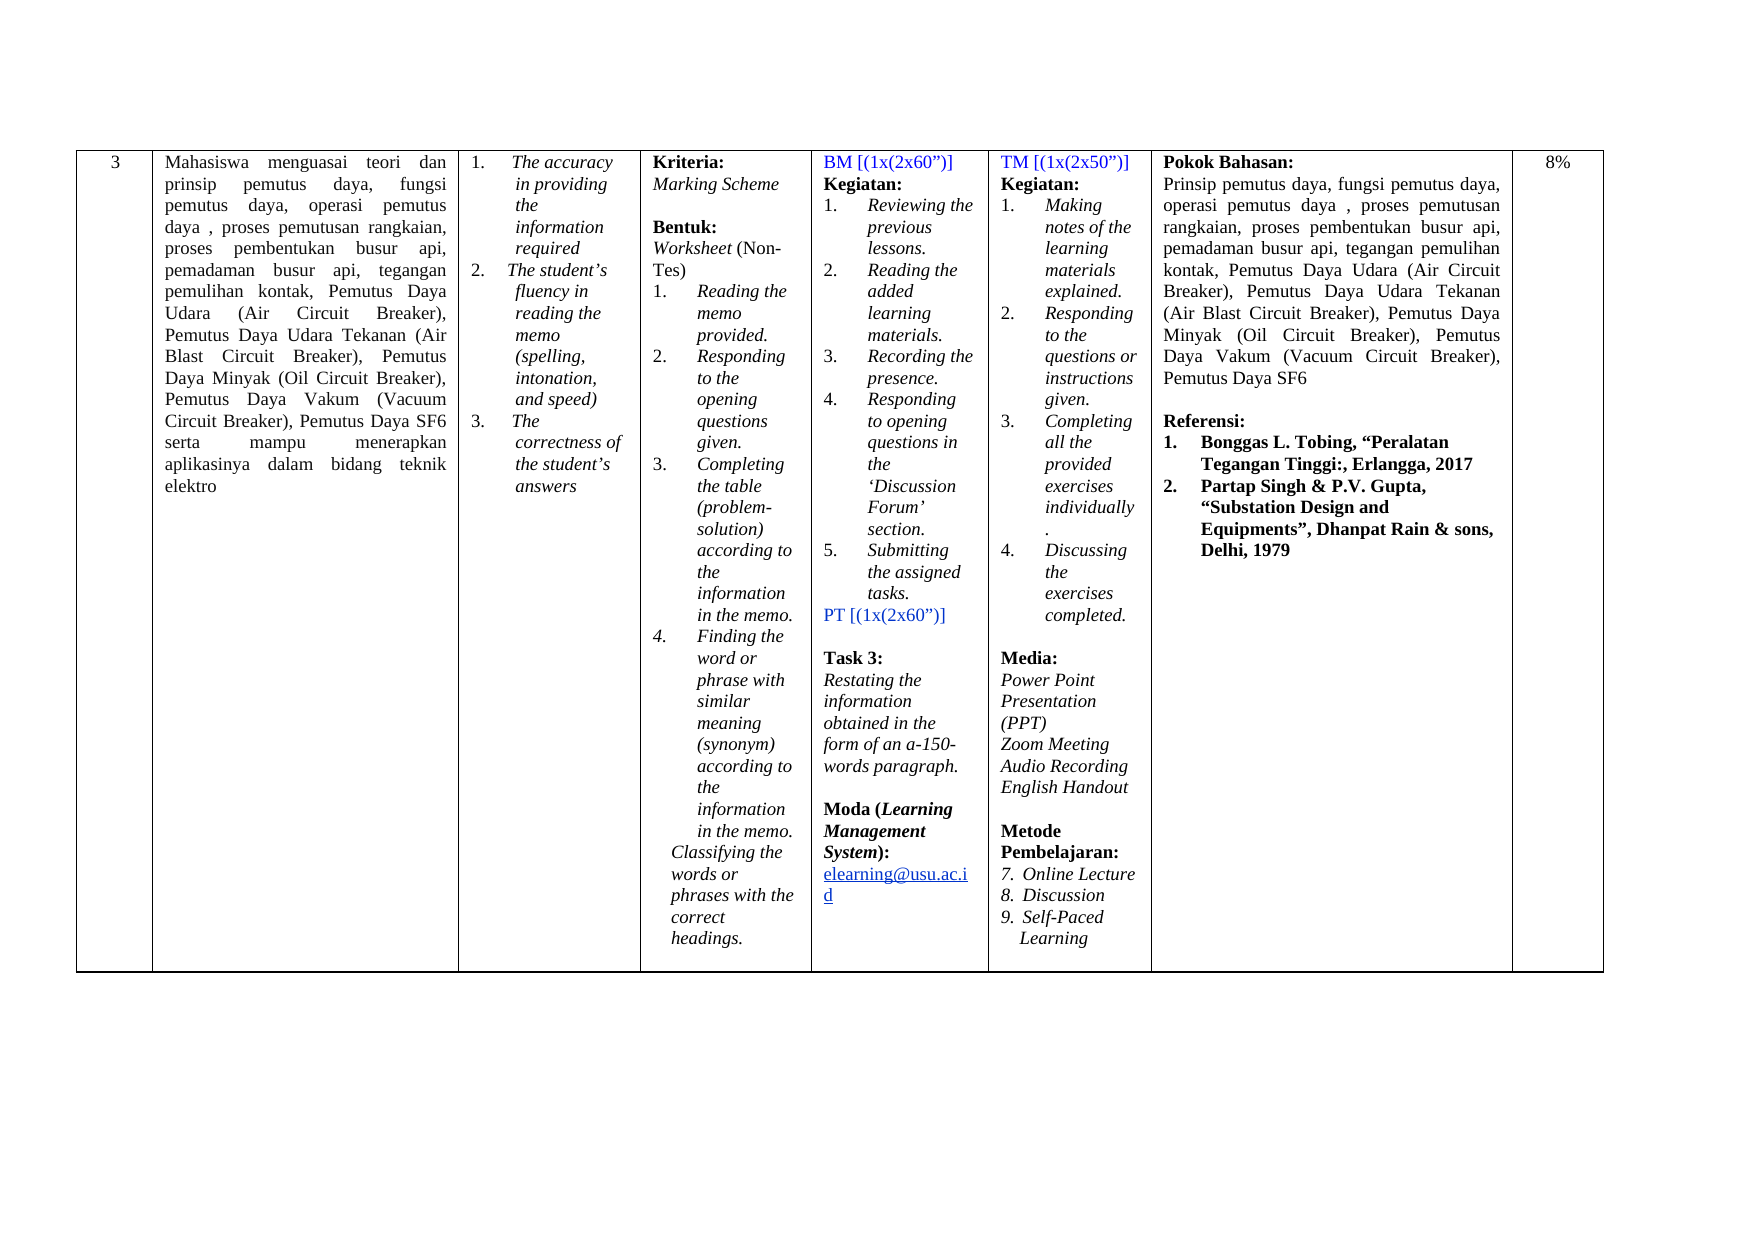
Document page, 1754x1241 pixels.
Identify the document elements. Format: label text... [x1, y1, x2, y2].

table_cell Pokok Bahasan: Prinsip pemutus daya, fungsi pemutus daya, operasi pemutus daya , proses pemutusan rangkaian, proses pembentukan busur api, pemadaman busur api, tegangan pemulihan kontak, Pemutus Daya Udara (Air Circuit Breaker), Pemutus Daya Udara Tekanan (Air Blast Circuit Breaker), Pemutus Daya Minyak (Oil Circuit Breaker), Pemutus Daya Vakum (Vacuum Circuit Breaker), Pemutus Daya SF6 Referensi: Bonggas L. Tobing, “Peralatan Tegangan Tinggi:, Erlangga, 2017 Partap Singh & P.V. Gupta, “Substation Design and Equipments”, Dhanpat Rain & sons, Delhi, 1979 [1152, 151, 1512, 971]
table_cell Mahasiswa menguasai teori dan prinsip pemutus daya, fungsi pemutus daya, operasi pemutus daya , proses pemutusan rangkaian, proses pembentukan busur api, pemadaman busur api, tegangan pemulihan kontak, Pemutus Daya Udara (Air Circuit Breaker), Pemutus Daya Udara Tekanan (Air Blast Circuit Breaker), Pemutus Daya Minyak (Oil Circuit Breaker), Pemutus Daya Vakum (Vacuum Circuit Breaker), Pemutus Daya SF6 serta mampu menerapkan aplikasinya dalam bidang teknik elektro [153, 151, 458, 971]
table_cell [812, 151, 988, 971]
table_cell 3 [77, 151, 152, 971]
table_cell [459, 151, 640, 971]
table_cell 8% [1513, 151, 1603, 971]
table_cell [641, 151, 811, 971]
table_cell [989, 151, 1151, 971]
